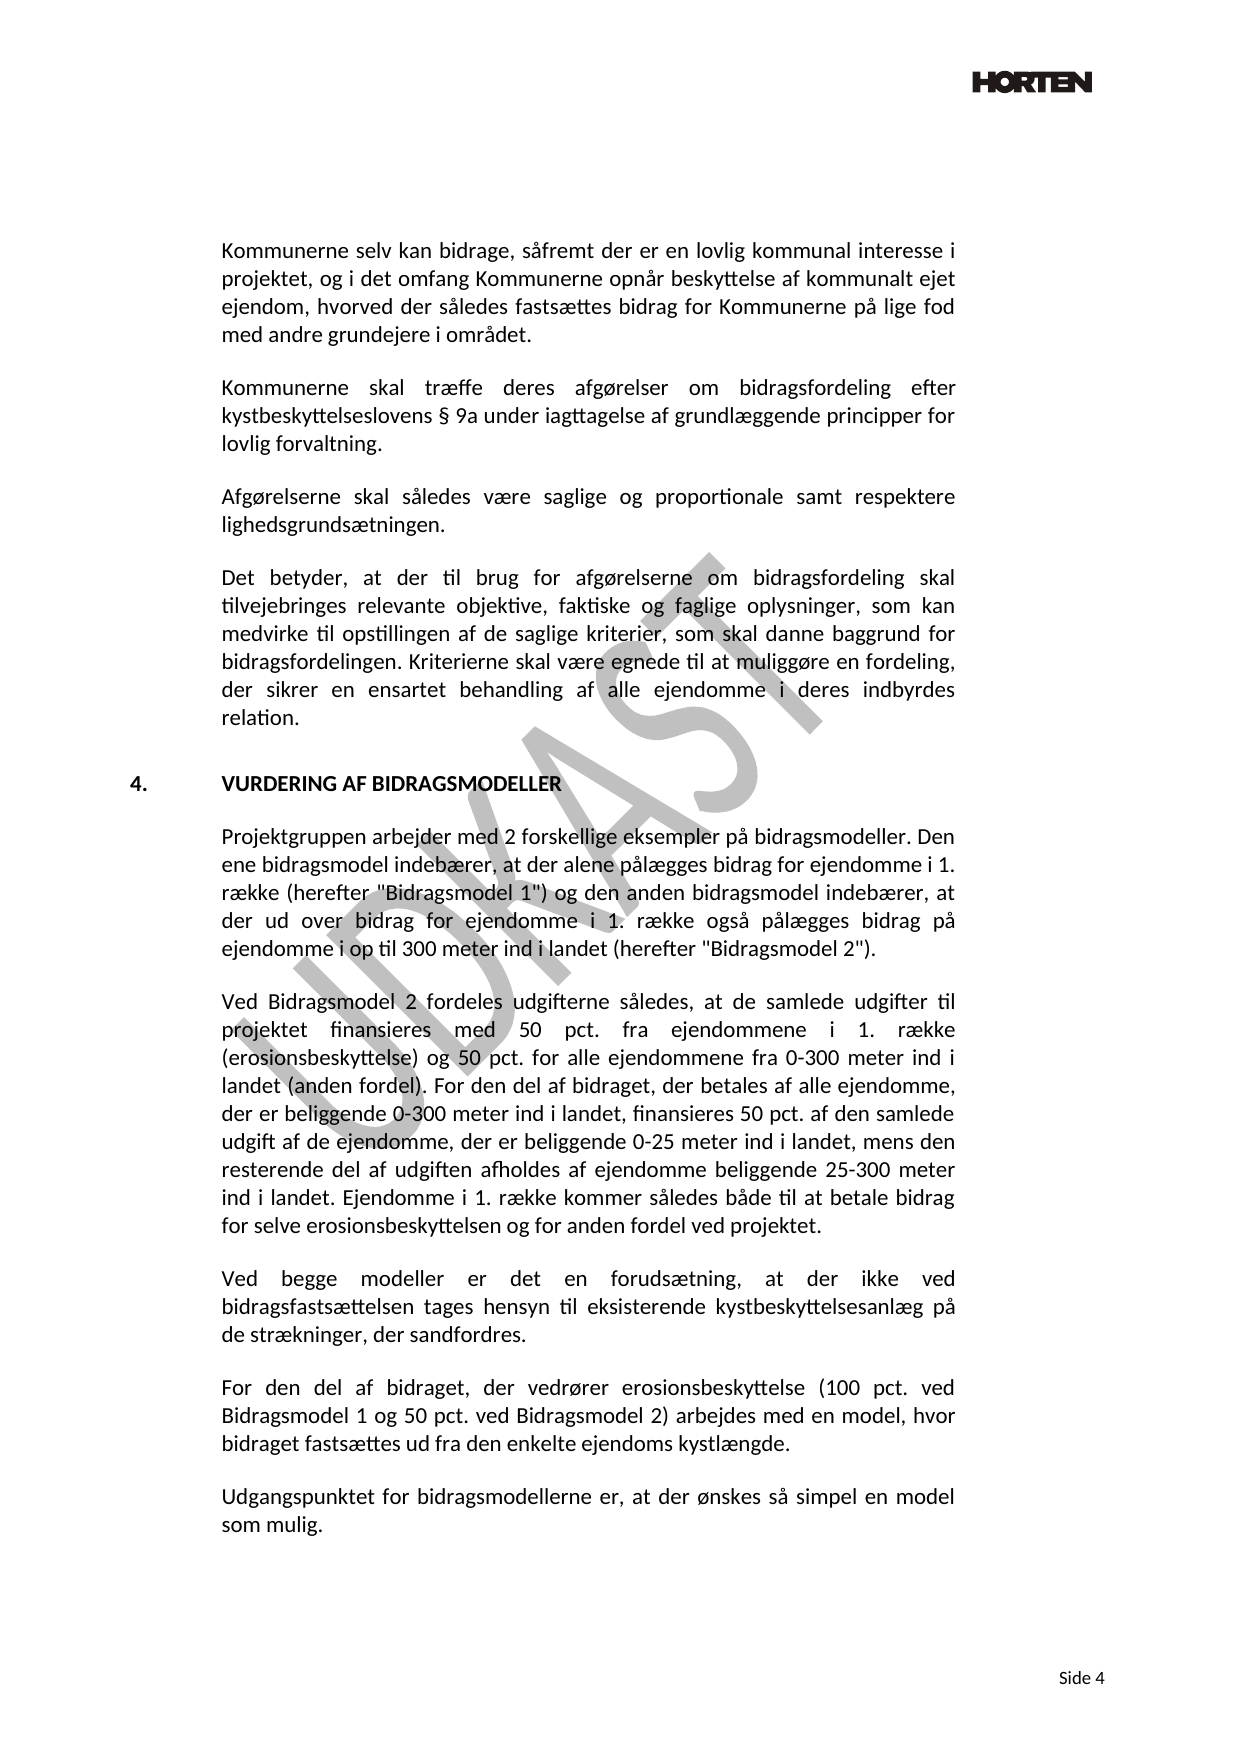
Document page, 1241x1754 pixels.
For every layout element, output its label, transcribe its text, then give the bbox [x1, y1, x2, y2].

text Kommunerne selv kan bidrage, såfremt der er en lovlig kommunal interesse i projektet, og i det omfang Kommunerne opnår beskyttelse af kommunalt ejet ejendom, hvorved der således fastsættes bidrag for Kommunerne på lige fod med andre grundejere i området. [221, 236, 957, 348]
text Ved Bidragsmodel 2 fordeles udgifterne således, at de samlede udgifter til projektet finansieres med 50 pct. fra ejendommene i 1. række (erosionsbeskyttelse) og 50 pct. for alle ejendommene fra 0-300 meter ind i landet (anden fordel). For den del af bidraget, der betales af alle ejendomme, der er beliggende 0-300 meter ind i landet, finansieres 50 pct. af den samlede udgift af de ejendomme, der er beliggende 0-25 meter ind i landet, mens den resterende del af udgiften afholdes af ejendomme beliggende 25-300 meter ind i landet. Ejendomme i 1. række kommer således både til at betale bidrag for selve erosionsbeskyttelsen og for anden fordel ved projektet. [221, 987, 957, 1239]
text Afgørelserne skal således være saglige og proportionale samt respektere lighedsgrundsætningen. [221, 482, 957, 538]
text Udgangspunktet for bidragsmodellerne er, at der ønskes så simpel en model som mulig. [221, 1482, 957, 1538]
text Det betyder, at der til brug for afgørelserne om bidragsfordeling skal tilvejebringes relevante objektive, faktiske og faglige oplysninger, som kan medvirke til opstillingen af de saglige kriterier, som skal danne baggrund for bidragsfordelingen. Kriterierne skal være egnede til at muliggøre en fordeling, der sikrer en ensartet behandling af alle ejendomme i deres indbyrdes relation. [221, 563, 957, 732]
text Ved begge modeller er det en forudsætning, at der ikke ved bidragsfastsættelsen tages hensyn til eksisterende kystbeskyttelsesanlæg på de strækninger, der sandfordres. [221, 1264, 957, 1348]
text Projektgruppen arbejder med 2 forskellige eksempler på bidragsmodeller. Den ene bidragsmodel indebærer, at der alene pålægges bidrag for ejendomme i 1. række (herefter "Bidragsmodel 1") og den anden bidragsmodel indebærer, at der ud over bidrag for ejendomme i 1. række også pålægges bidrag på ejendomme i op til 300 meter ind i landet (herefter "Bidragsmodel 2"). [221, 822, 957, 962]
text For den del af bidraget, der vedrører erosionsbeskyttelse (100 pct. ved Bidragsmodel 1 og 50 pct. ved Bidragsmodel 2) arbejdes med en model, hvor bidraget fastsættes ud fra den enkelte ejendoms kystlængde. [221, 1373, 957, 1457]
text vurdering af bidragsmodeller [130, 769, 957, 797]
text Kommunerne skal træffe deres afgørelser om bidragsfordeling efter kystbeskyttelseslovens § 9a under iagttagelse af grundlæggende principper for lovlig forvaltning. [221, 373, 957, 457]
